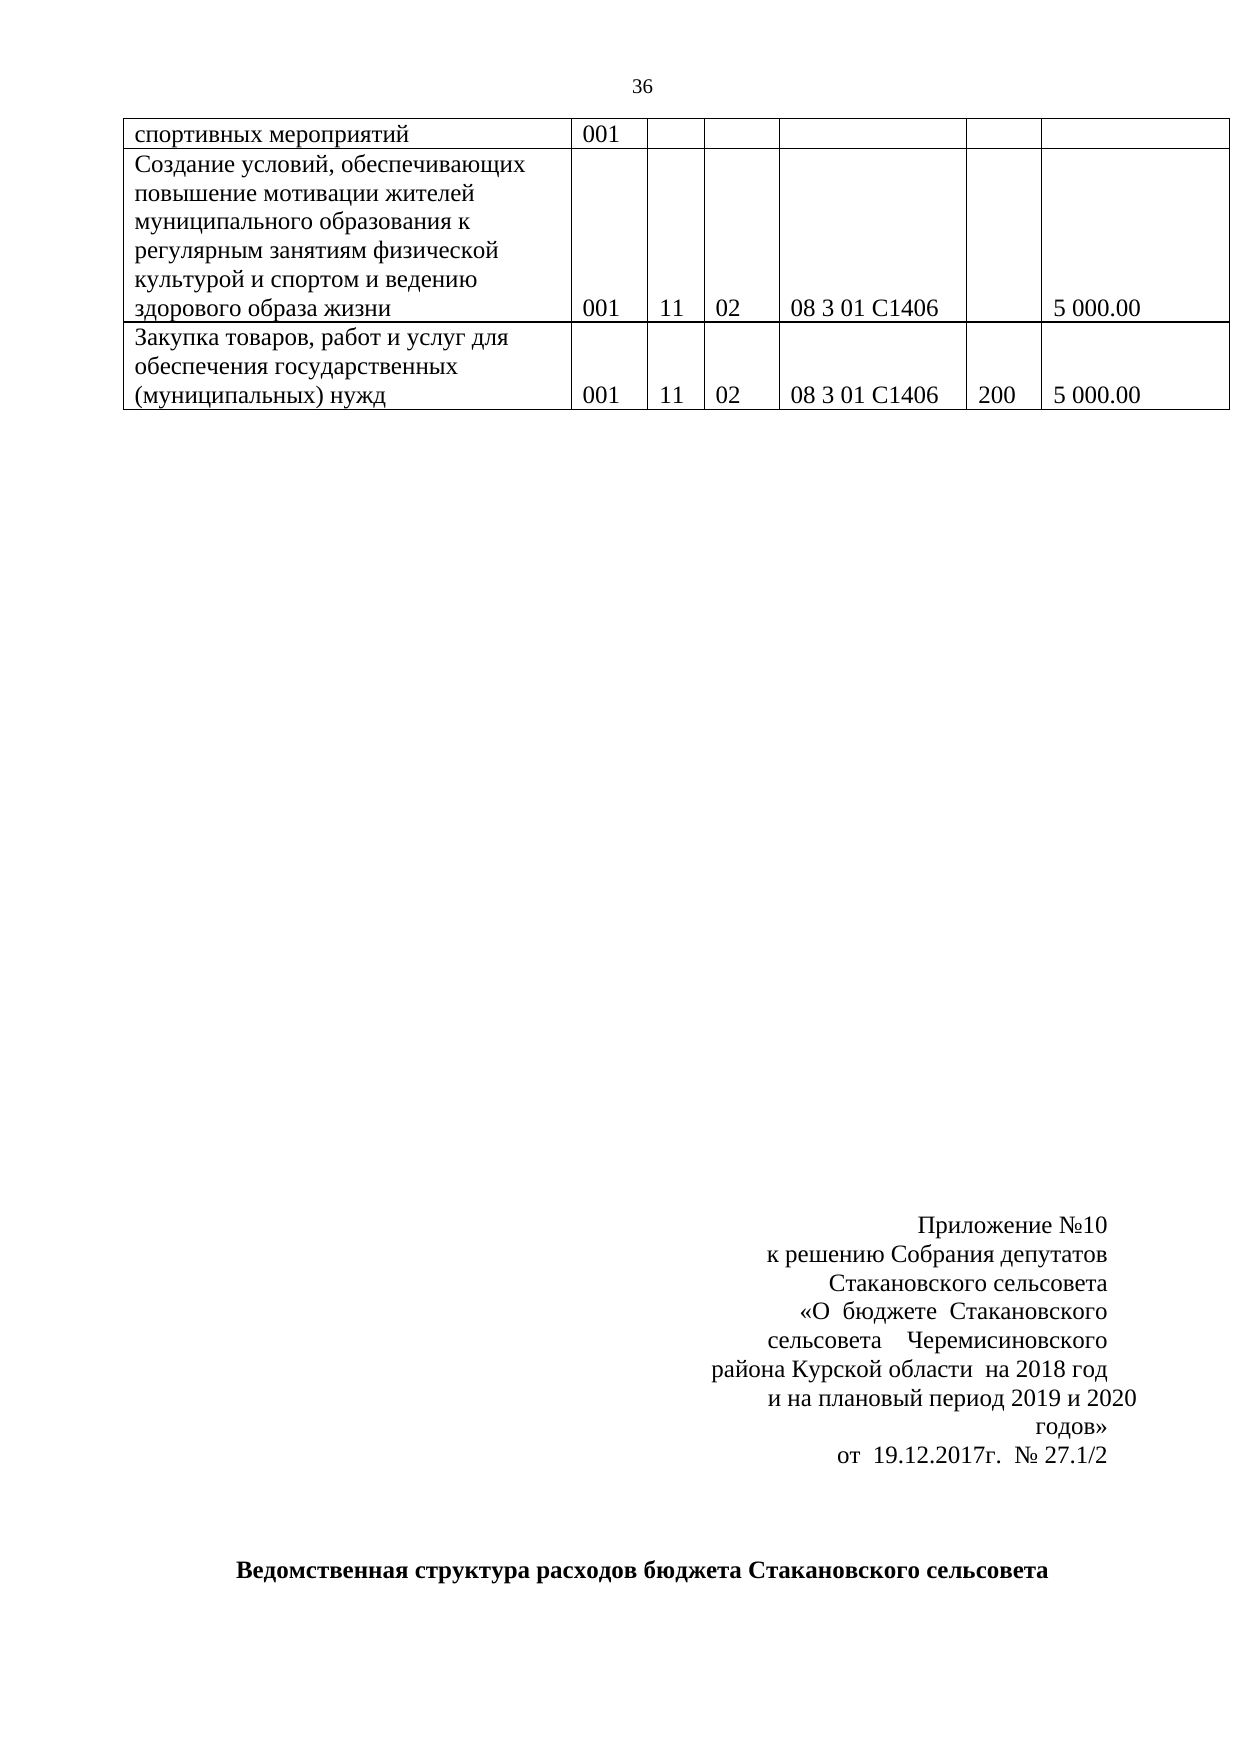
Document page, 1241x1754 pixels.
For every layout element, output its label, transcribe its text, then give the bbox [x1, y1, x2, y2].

text сельсовета Черемисиновского [177, 1325, 1107, 1354]
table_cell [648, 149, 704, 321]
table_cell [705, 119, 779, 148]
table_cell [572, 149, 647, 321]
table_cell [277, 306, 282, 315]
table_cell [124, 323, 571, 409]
text от 19.12.2017г. № 27.1/2 [177, 1440, 1107, 1469]
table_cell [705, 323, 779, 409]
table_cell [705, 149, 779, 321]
text района Курской области на 2018 год [177, 1354, 1107, 1383]
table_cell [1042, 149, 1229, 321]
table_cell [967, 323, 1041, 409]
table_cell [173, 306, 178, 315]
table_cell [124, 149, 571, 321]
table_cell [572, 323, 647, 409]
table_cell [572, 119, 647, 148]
text Приложение №10 [177, 1210, 1107, 1239]
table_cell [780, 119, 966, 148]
text «О бюджете Стакановского [177, 1296, 1107, 1325]
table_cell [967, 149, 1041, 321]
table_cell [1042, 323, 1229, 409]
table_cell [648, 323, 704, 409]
text и на плановый период 2019 и 2020 годов» [177, 1383, 1107, 1440]
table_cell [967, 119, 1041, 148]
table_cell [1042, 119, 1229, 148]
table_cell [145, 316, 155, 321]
text к решению Собрания депутатов [177, 1239, 1107, 1268]
text Ведомственная структура расходов бюджета Стакановского сельсовета [177, 1555, 1107, 1584]
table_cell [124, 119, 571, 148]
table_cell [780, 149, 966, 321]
text Стакановского сельсовета [177, 1268, 1107, 1296]
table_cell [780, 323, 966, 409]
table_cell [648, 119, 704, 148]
